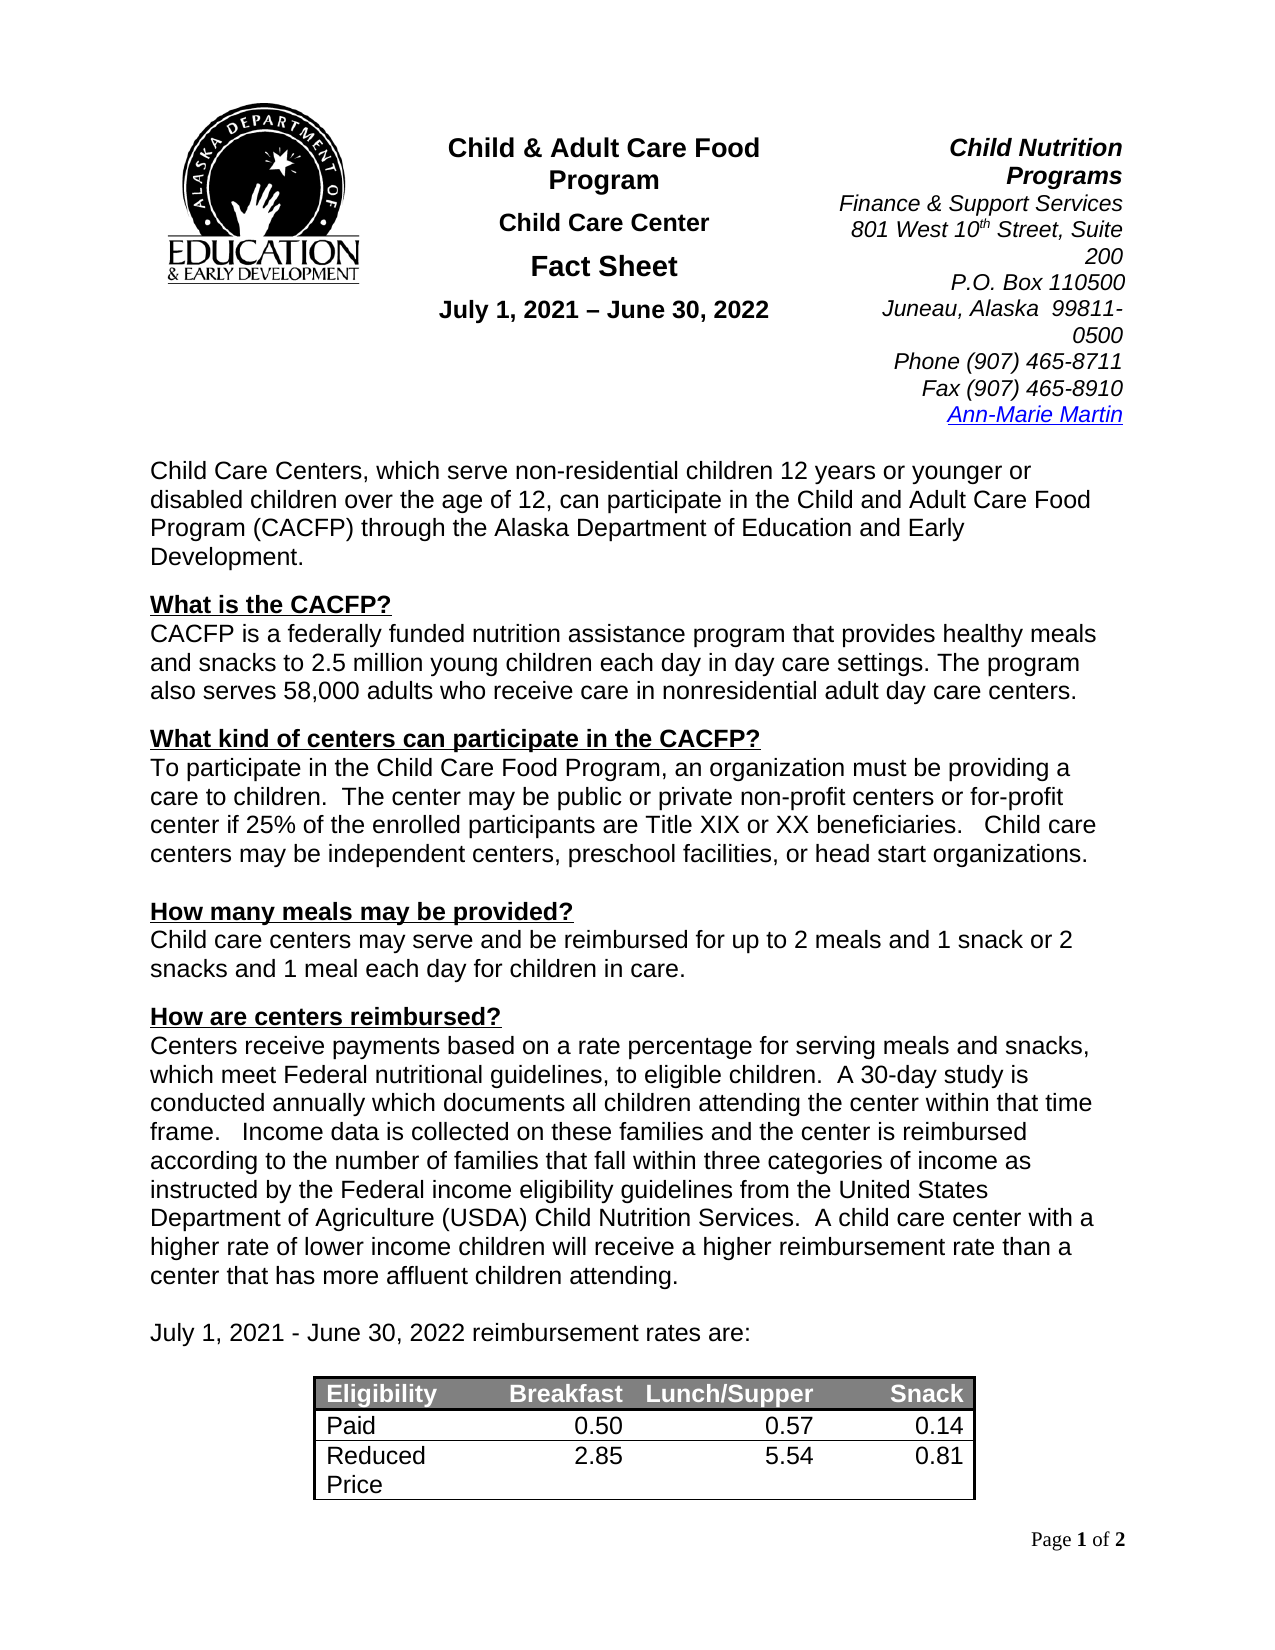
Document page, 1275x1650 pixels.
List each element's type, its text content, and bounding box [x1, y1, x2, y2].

text CACFP is a federally funded nutrition assistance program that provides healthy meals and snacks to 2.5 million young children each day in day care settings. The program also serves 58,000 adults who receive care in nonresidential adult day care centers. [150, 619, 1125, 705]
text How many meals may be provided? [150, 897, 1125, 926]
text Fact Sheet [417, 249, 791, 282]
text Ann-Marie Martin [833, 401, 1125, 427]
table_cell 0.81 [825, 1441, 973, 1499]
text Phone (907) 465-8711 [833, 348, 1125, 374]
text P.O. Box 110500 [833, 269, 1125, 295]
text Centers receive payments based on a rate percentage for serving meals and snacks, which meet Federal nutritional guidelines, to eligible children. A 30-day study is conducted annually which documents all children attending the center within that time frame. Income data is collected on these families and the center is reimbursed according to the number of families that fall within three categories of income as instructed by the Federal income eligibility guidelines from the United States Department of Agriculture (USDA) Child Nutrition Services. A child care center with a higher rate of lower income children will receive a higher reimbursement rate than a center that has more affluent children attending. [150, 1031, 1125, 1290]
table_cell 0.14 [825, 1411, 973, 1440]
table_cell Paid [316, 1411, 495, 1440]
text Child Care Center [417, 207, 791, 236]
table_header Breakfast [495, 1379, 634, 1408]
text To participate in the Child Care Food Program, an organization must be providing a care to children. The center may be public or private non-profit centers or for-profit center if 25% of the enrolled participants are Title XIX or XX beneficiaries. Child care centers may be independent centers, preschool facilities, or head start organizations. [150, 753, 1125, 868]
text What kind of centers can participate in the CACFP? [150, 724, 1125, 753]
table_header Snack [825, 1379, 973, 1408]
table_cell 2.85 [495, 1441, 634, 1499]
text Child & Adult Care Food Program [417, 132, 791, 195]
table_cell 5.54 [634, 1441, 825, 1499]
table_header Eligibility [316, 1379, 495, 1408]
text How are centers reimbursed? [150, 1002, 1125, 1031]
table_cell Reduced Price [316, 1441, 495, 1499]
picture [165, 103, 360, 284]
table_cell 0.50 [495, 1411, 634, 1440]
subtitle Finance & Support Services [833, 190, 1125, 216]
text Fax (907) 465-8910 [833, 374, 1125, 401]
text July 1, 2021 - June 30, 2022 reimbursement rates are: [150, 1318, 1125, 1347]
table_cell 0.57 [634, 1411, 825, 1440]
text 801 West 10th Street, Suite 200 [833, 216, 1125, 269]
subtitle Child Nutrition Programs [833, 132, 1125, 190]
text Juneau, Alaska 99811-0500 [833, 295, 1125, 348]
text What is the CACFP? [150, 590, 1125, 619]
table_header Lunch/Supper [634, 1379, 825, 1408]
text Child Care Centers, which serve non-residential children 12 years or younger or disabled children over the age of 12, can participate in the Child and Adult Care Food Program (CACFP) through the Alaska Department of Education and Early Development. [150, 456, 1125, 571]
text Child care centers may serve and be reimbursed for up to 2 meals and 1 snack or 2 snacks and 1 meal each day for children in care. [150, 926, 1125, 983]
subtitle July 1, 2021 – June 30, 2022 [417, 295, 791, 323]
